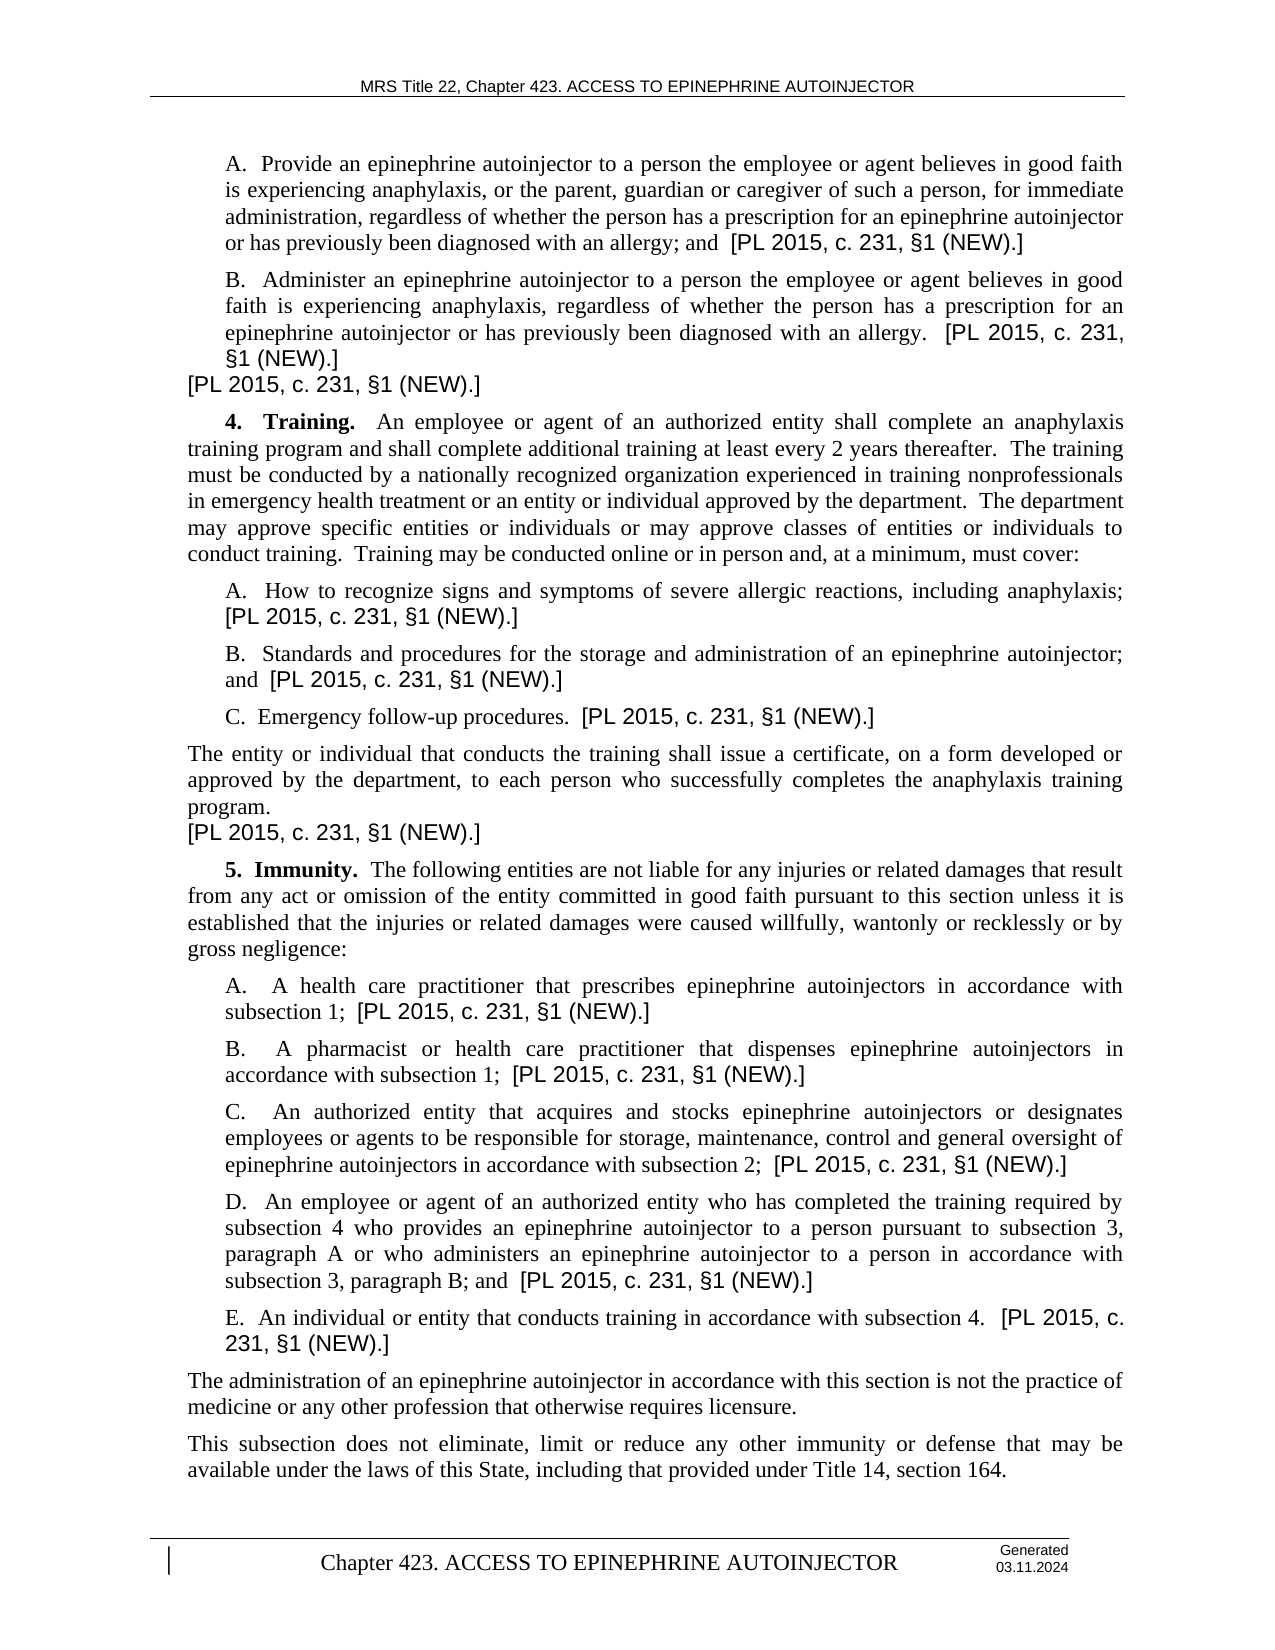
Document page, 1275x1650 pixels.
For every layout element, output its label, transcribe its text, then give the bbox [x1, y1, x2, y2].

text B. Standards and procedures for the storage and administration of an epinephrine autoinjector; and [PL 2015, c. 231, §1 (NEW).] [225, 640, 1125, 693]
text The administration of an epinephrine autoinjector in accordance with this section is not the practice of medicine or any other profession that otherwise requires licensure. [187, 1367, 1125, 1419]
text A. How to recognize signs and symptoms of severe allergic reactions, including anaphylaxis; [PL 2015, c. 231, §1 (NEW).] [225, 577, 1125, 629]
text D. An employee or agent of an authorized entity who has completed the training required by subsection 4 who provides an epinephrine autoinjector to a person pursuant to subsection 3, paragraph A or who administers an epinephrine autoinjector to a person in accordance with subsection 3, paragraph B; and [PL 2015, c. 231, §1 (NEW).] [225, 1188, 1125, 1293]
text This subsection does not eliminate, limit or reduce any other immunity or defense that may be available under the laws of this State, including that provided under Title 14, section 164. [187, 1430, 1125, 1483]
text E. An individual or entity that conducts training in accordance with subsection 4. [PL 2015, c. 231, §1 (NEW).] [225, 1304, 1125, 1356]
text A. Provide an epinephrine autoinjector to a person the employee or agent believes in good faith is experiencing anaphylaxis, or the parent, guardian or caregiver of such a person, for immediate administration, regardless of whether the person has a prescription for an epinephrine autoinjector or has previously been diagnosed with an allergy; and [PL 2015, c. 231, §1 (NEW).] [225, 150, 1125, 256]
text [PL 2015, c. 231, §1 (NEW).] [187, 371, 1125, 398]
text B. Administer an epinephrine autoinjector to a person the employee or agent believes in good faith is experiencing anaphylaxis, regardless of whether the person has a prescription for an epinephrine autoinjector or has previously been diagnosed with an allergy. [PL 2015, c. 231, §1 (NEW).] [225, 266, 1125, 371]
text C. Emergency follow-up procedures. [PL 2015, c. 231, §1 (NEW).] [225, 703, 1125, 729]
text B. A pharmacist or health care practitioner that dispenses epinephrine autoinjectors in accordance with subsection 1; [PL 2015, c. 231, §1 (NEW).] [225, 1035, 1125, 1088]
text The entity or individual that conducts the training shall issue a certificate, on a form developed or approved by the department, to each person who successfully completes the anaphylaxis training program. [187, 740, 1125, 819]
text C. An authorized entity that acquires and stocks epinephrine autoinjectors or designates employees or agents to be responsible for storage, maintenance, control and general oversight of epinephrine autoinjectors in accordance with subsection 2; [PL 2015, c. 231, §1 (NEW).] [225, 1098, 1125, 1177]
text 5. Immunity. The following entities are not liable for any injuries or related damages that result from any act or omission of the entity committed in good faith pursuant to this section unless it is established that the injuries or related damages were caused willfully, wantonly or recklessly or by gross negligence: [187, 856, 1125, 961]
text 4. Training. An employee or agent of an authorized entity shall complete an anaphylaxis training program and shall complete additional training at least every 2 years thereafter. The training must be conducted by a nationally recognized organization experienced in training nonprofessionals in emergency health treatment or an entity or individual approved by the department. The department may approve specific entities or individuals or may approve classes of entities or individuals to conduct training. Training may be conducted online or in person and, at a minimum, must cover: [187, 408, 1125, 566]
text [PL 2015, c. 231, §1 (NEW).] [187, 819, 1125, 845]
text A. A health care practitioner that prescribes epinephrine autoinjectors in accordance with subsection 1; [PL 2015, c. 231, §1 (NEW).] [225, 972, 1125, 1024]
